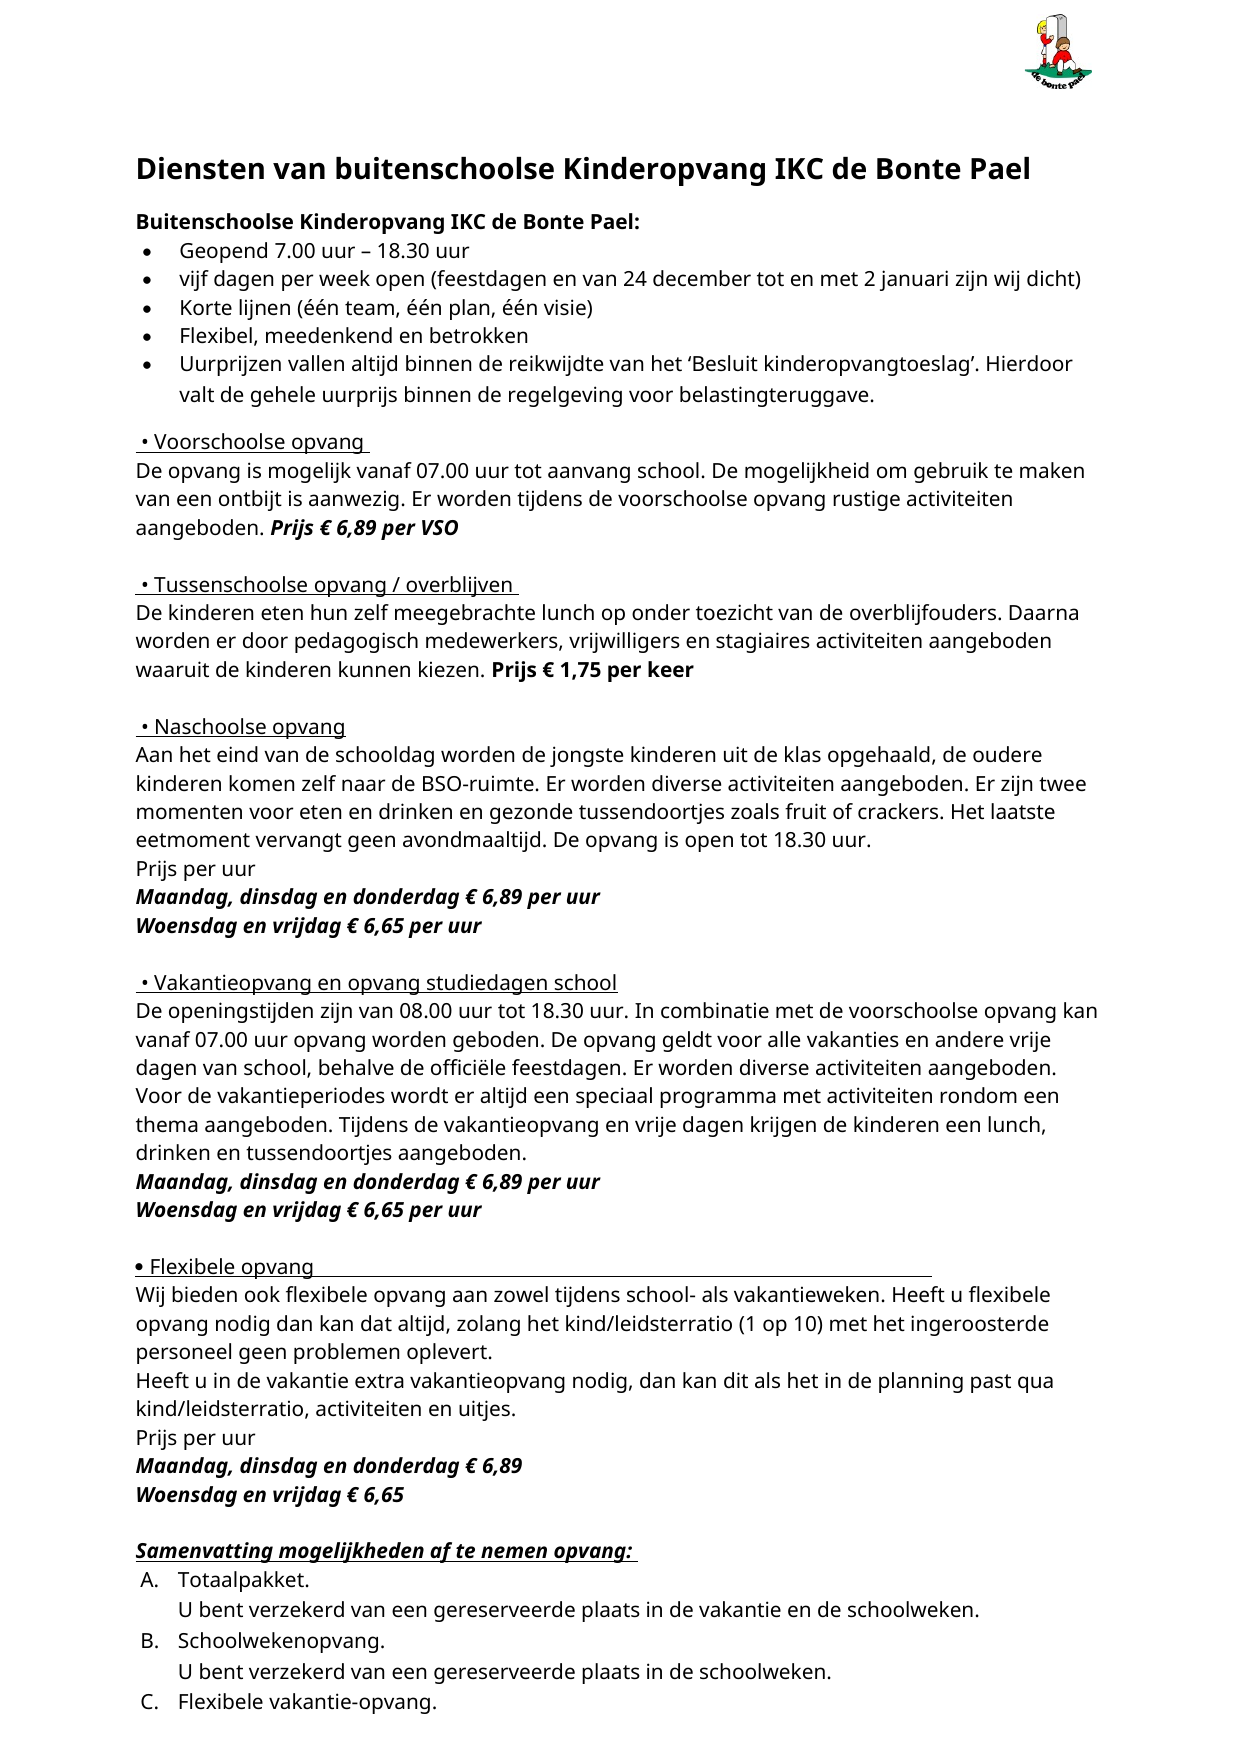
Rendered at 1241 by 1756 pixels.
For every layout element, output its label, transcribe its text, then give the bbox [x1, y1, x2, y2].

text Samenvatting mogelijkheden af te nemen opvang: [135, 1537, 1105, 1565]
text Woensdag en vrijdag € 6,65 per uur [135, 1195, 1105, 1224]
list Flexibel, meedenkend en betrokken [142, 321, 1105, 349]
text Heeft u in de vakantie extra vakantieopvang nodig, dan kan dit als het in de planning past qua kind/leidsterratio, activiteiten en uitjes. [135, 1366, 1105, 1423]
text Diensten van buitenschoolse Kinderopvang IKC de Bonte Pael [135, 148, 1105, 188]
text Maandag, dinsdag en donderdag € 6,89 [135, 1451, 1105, 1480]
list Geopend 7.00 uur – 18.30 uur [142, 236, 1105, 264]
text Maandag, dinsdag en donderdag € 6,89 per uur [135, 882, 1105, 911]
text Buitenschoolse Kinderopvang IKC de Bonte Pael: [135, 207, 1105, 236]
text Prijs per uur [135, 1423, 1105, 1451]
picture [1024, 14, 1092, 89]
text Flexibele opvang [135, 1252, 1105, 1281]
text Maandag, dinsdag en donderdag € 6,89 per uur [135, 1167, 1105, 1195]
text Wij bieden ook flexibele opvang aan zowel tijdens school- als vakantieweken. Heeft u flexibele opvang nodig dan kan dat altijd, zolang het kind/leidsterratio (1 op 10) met het ingeroosterde personeel geen problemen oplevert. [135, 1281, 1105, 1366]
text Woensdag en vrijdag € 6,65 per uur [135, 911, 1105, 939]
list Totaalpakket. [140, 1565, 1105, 1593]
list Schoolwekenopvang. [140, 1626, 1105, 1655]
text De openingstijden zijn van 08.00 uur tot 18.30 uur. In combinatie met de voorschoolse opvang kan vanaf 07.00 uur opvang worden geboden. De opvang geldt voor alle vakanties en andere vrije dagen van school, behalve de officiële feestdagen. Er worden diverse activiteiten aangeboden. Voor de vakantieperiodes wordt er altijd een speciaal programma met activiteiten rondom een thema aangeboden. Tijdens de vakantieopvang en vrije dagen krijgen de kinderen een lunch, drinken en tussendoortjes aangeboden. [135, 996, 1105, 1167]
text • Voorschoolse opvang [135, 427, 1105, 456]
list U bent verzekerd van een gereserveerde plaats in de vakantie en de schoolweken. [178, 1596, 1105, 1624]
list U bent verzekerd van een gereserveerde plaats in de schoolweken. [178, 1657, 1105, 1685]
text • Vakantieopvang en opvang studiedagen school [135, 968, 1105, 996]
text Prijs per uur [135, 854, 1105, 882]
list vijf dagen per week open (feestdagen en van 24 december tot en met 2 januari zijn wij dicht) [142, 264, 1105, 293]
text Woensdag en vrijdag € 6,65 [135, 1480, 1105, 1508]
text De kinderen eten hun zelf meegebrachte lunch op onder toezicht van de overblijfouders. Daarna worden er door pedagogisch medewerkers, vrijwilligers en stagiaires activiteiten aangeboden waaruit de kinderen kunnen kiezen. Prijs € 1,75 per keer [135, 598, 1105, 683]
text • Tussenschoolse opvang / overblijven [135, 570, 1105, 598]
text Aan het eind van de schooldag worden de jongste kinderen uit de klas opgehaald, de oudere kinderen komen zelf naar de BSO-ruimte. Er worden diverse activiteiten aangeboden. Er zijn twee momenten voor eten en drinken en gezonde tussendoortjes zoals fruit of crackers. Het laatste eetmoment vervangt geen avondmaaltijd. De opvang is open tot 18.30 uur. [135, 740, 1105, 854]
text • Naschoolse opvang [135, 712, 1105, 740]
text De opvang is mogelijk vanaf 07.00 uur tot aanvang school. De mogelijkheid om gebruik te maken van een ontbijt is aanwezig. Er worden tijdens de voorschoolse opvang rustige activiteiten aangeboden. Prijs € 6,89 per VSO [135, 456, 1105, 541]
list Korte lijnen (één team, één plan, één visie) [142, 293, 1105, 321]
list Flexibele vakantie-opvang. [140, 1687, 1105, 1716]
list Uurprijzen vallen altijd binnen de reikwijdte van het ‘Besluit kinderopvangtoeslag’. Hierdoor valt de gehele uurprijs binnen de regelgeving voor belastingteruggave. [142, 349, 1105, 409]
